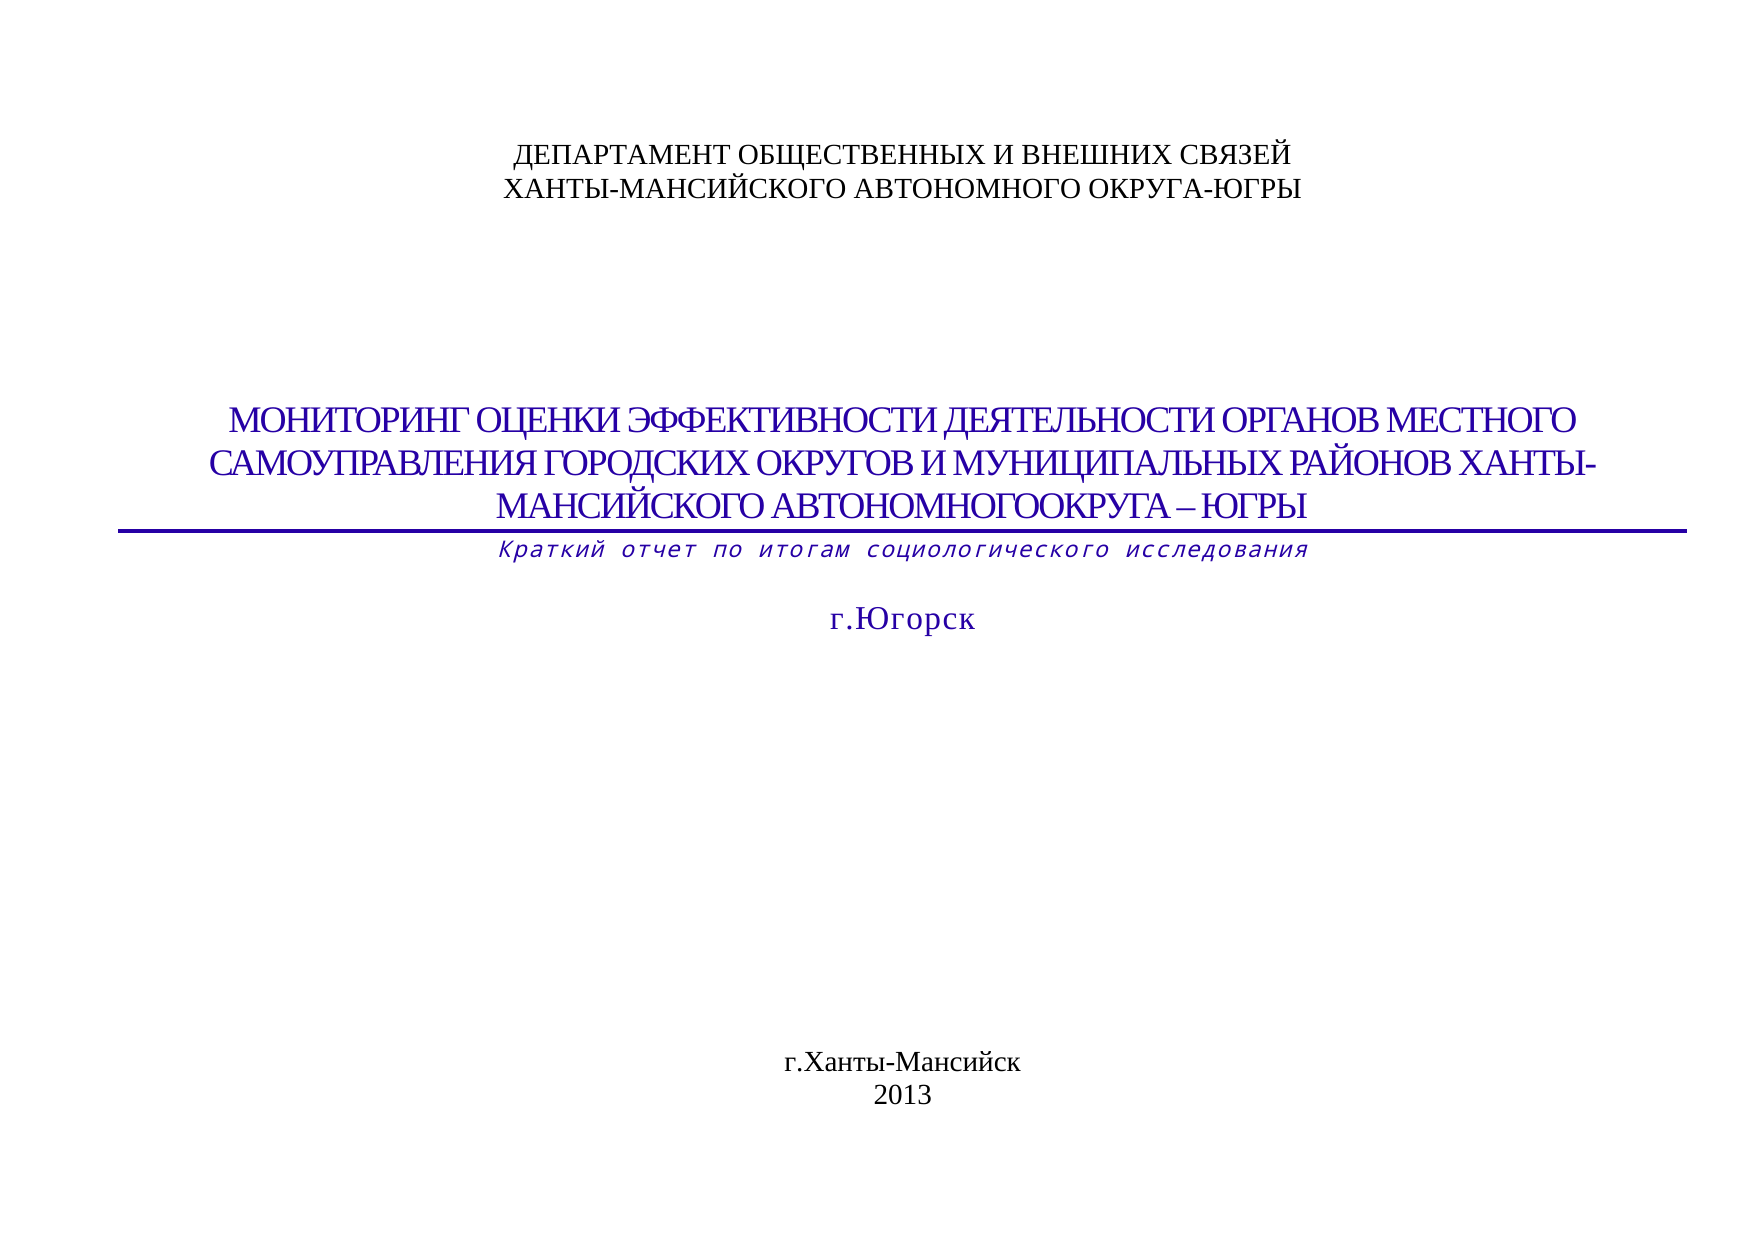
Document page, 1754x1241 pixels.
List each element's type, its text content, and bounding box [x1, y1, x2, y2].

table_cell Мониторинг оценки эффективности деятельности органов местного самоуправления городских округов и муниципальных районов Ханты-мансийского автономногоокруга – Югры Краткий отчет по итогам социологического исследования г.Югорск г.Ханты-Мансийск 2013 [107, 372, 1698, 1144]
table_header ДЕПАРТАМЕНТ ОБЩЕСТВЕННЫХ И ВНЕШНИХ СВЯЗЕЙ ХАНТЫ-МАНСИЙСКОГО АВТОНОМНОГО ОКРУГА-ЮГРЫ [107, 118, 1698, 372]
